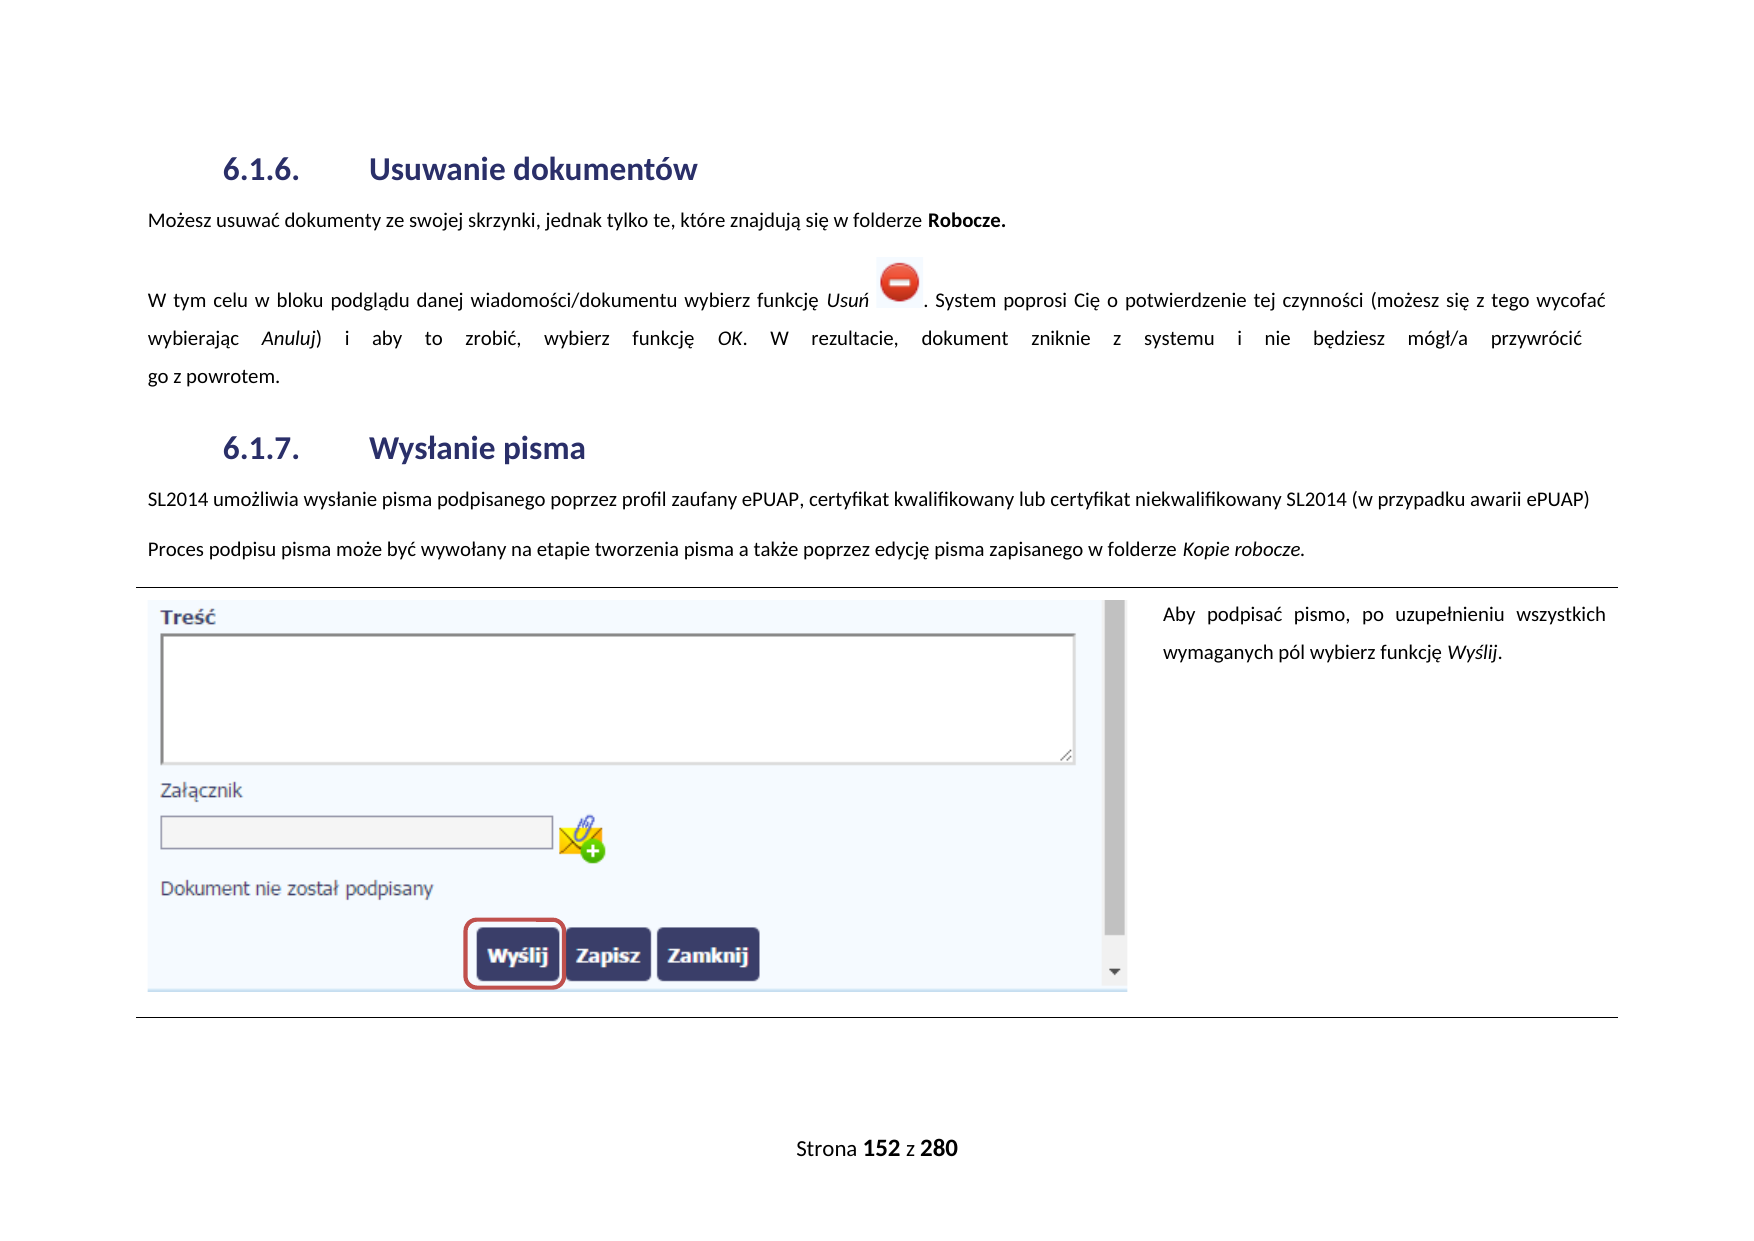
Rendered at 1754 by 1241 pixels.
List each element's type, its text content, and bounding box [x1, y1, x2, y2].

table_header Aby podpisać pismo, po uzupełnieniu wszystkich wymaganych pól wybierz funkcję Wyślij. [1152, 588, 1618, 1017]
picture [147, 600, 1128, 992]
text SL2014 umożliwia wysłanie pisma podpisanego poprzez profil zaufany ePUAP, certyfikat kwalifikowany lub certyfikat niekwalifikowany SL2014 (w przypadku awarii ePUAP) [148, 486, 1606, 511]
subtitle Wysłanie pisma [223, 427, 1606, 467]
picture [876, 257, 924, 308]
text Możesz usuwać dokumenty ze swojej skrzynki, jednak tylko te, które znajdują się w folderze Robocze. [148, 207, 1606, 232]
subtitle Usuwanie dokumentów [223, 148, 1606, 188]
table_header [136, 588, 1152, 1017]
text Proces podpisu pisma może być wywołany na etapie tworzenia pisma a także poprzez edycję pisma zapisanego w folderze Kopie robocze. [148, 537, 1606, 562]
text W tym celu w bloku podglądu danej wiadomości/dokumentu wybierz funkcję Usuń . System poprosi Cię o potwierdzenie tej czynności (możesz się z tego wycofać wybierając Anuluj) i aby to zrobić, wybierz funkcję OK. W rezultacie, dokument zniknie z systemu i nie będziesz mógł/a przywrócić go z powrotem. [148, 257, 1606, 389]
